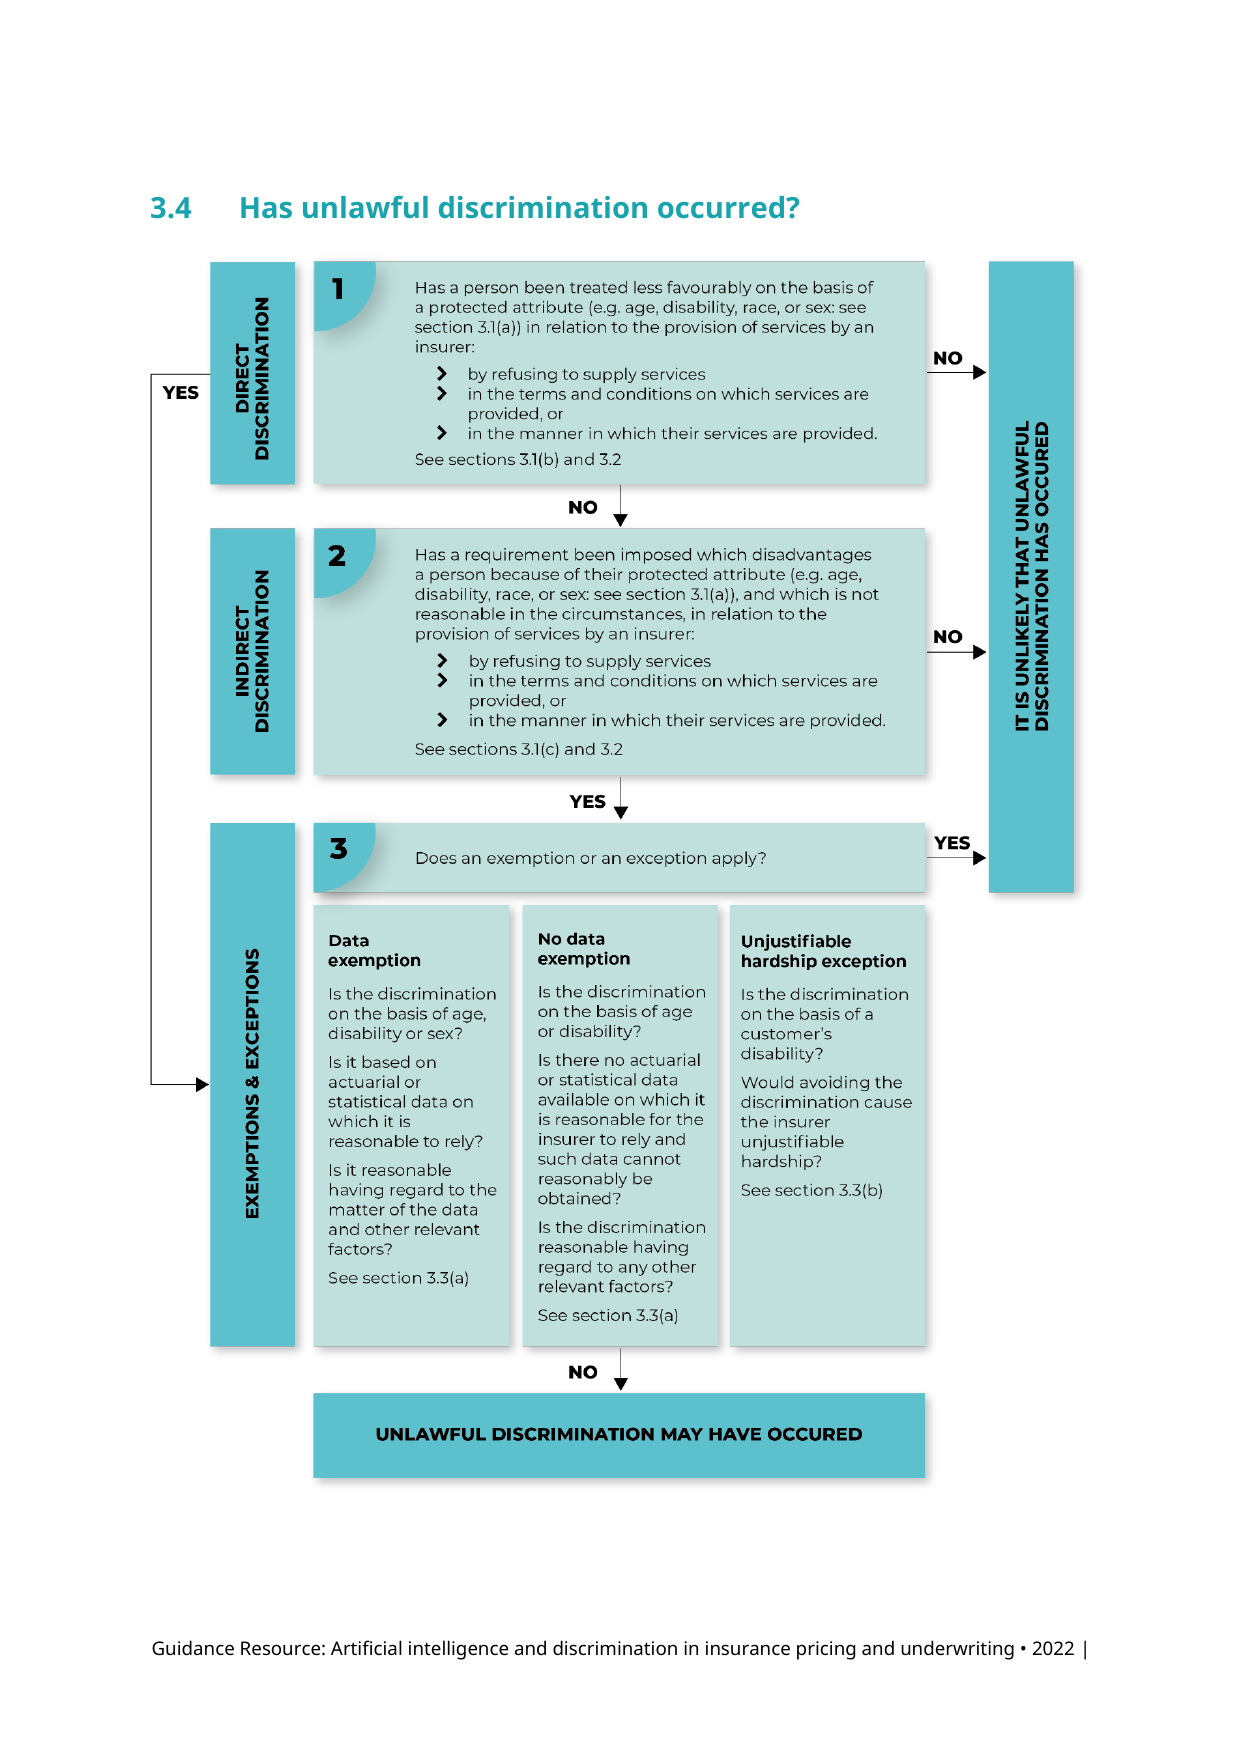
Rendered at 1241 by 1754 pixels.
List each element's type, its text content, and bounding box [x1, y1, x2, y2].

subtitle Has unlawful discrimination occurred? [150, 187, 1090, 227]
picture [150, 245, 1091, 1495]
